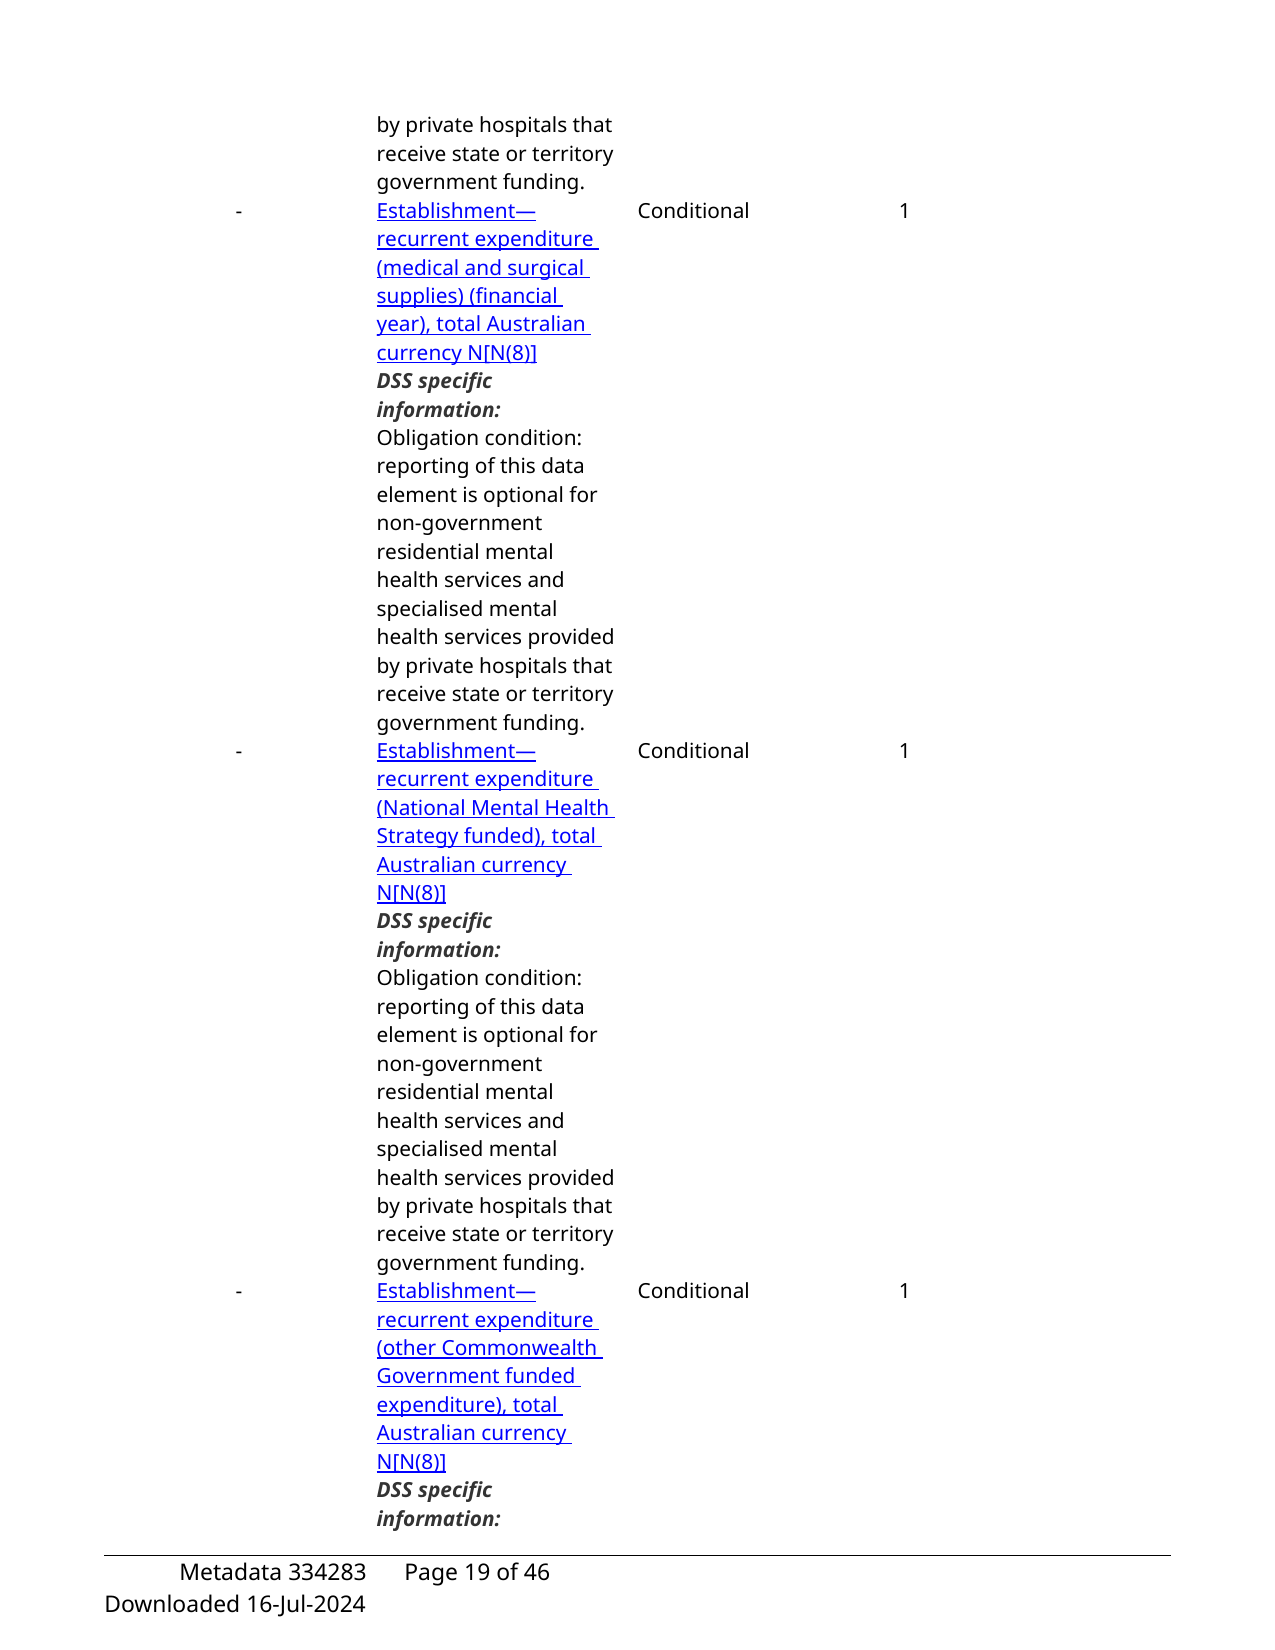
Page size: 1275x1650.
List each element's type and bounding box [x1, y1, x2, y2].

table_cell [93, 110, 1159, 1532]
